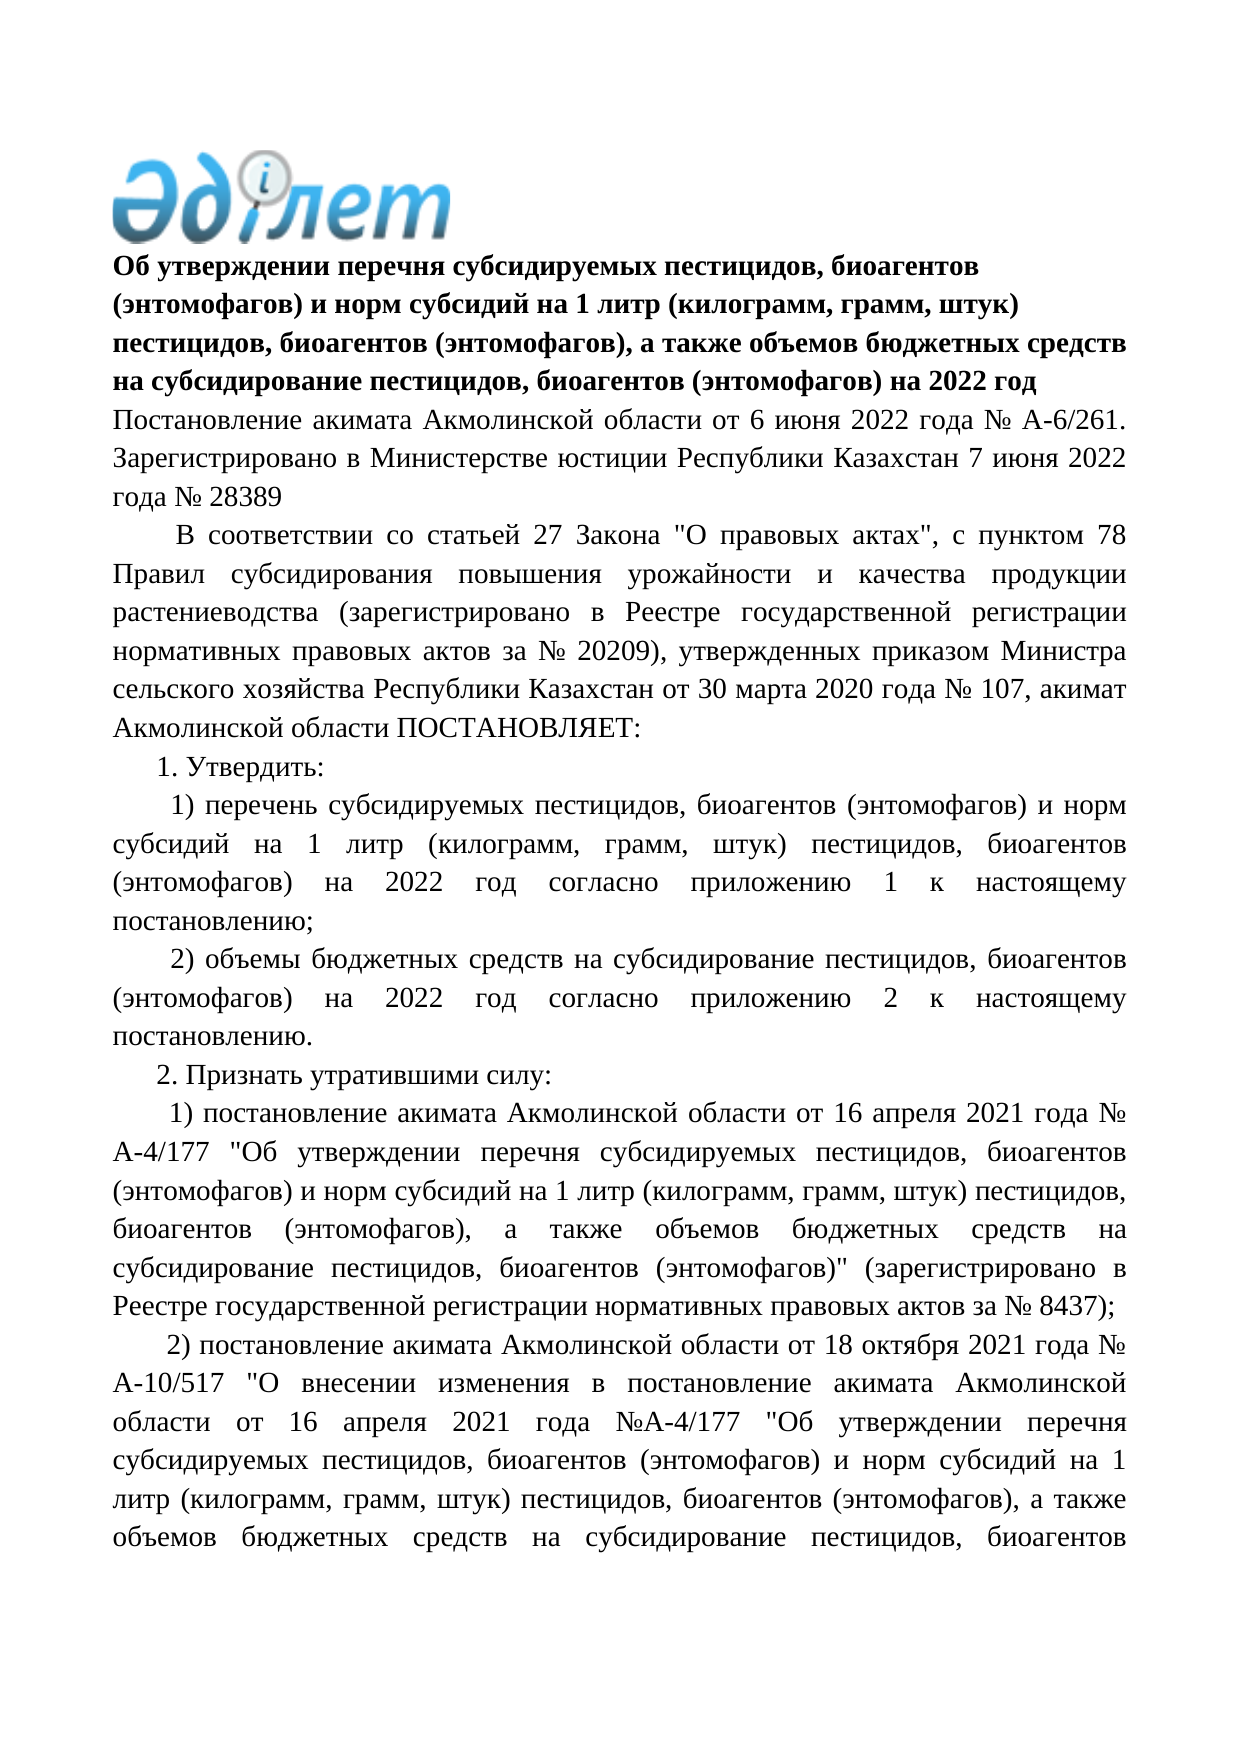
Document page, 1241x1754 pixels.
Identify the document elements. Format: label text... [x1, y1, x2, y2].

text 1) перечень субсидируемых пестицидов, биоагентов (энтомофагов) и норм субсидий на 1 литр (килограмм, грамм, штук) пестицидов, биоагентов (энтомофагов) на 2022 год согласно приложению 1 к настоящему постановлению; [112, 787, 1128, 936]
picture [112, 150, 451, 244]
text 1. Утвердить: [112, 749, 1128, 782]
text 2) объемы бюджетных средств на субсидирование пестицидов, биоагентов (энтомофагов) на 2022 год согласно приложению 2 к настоящему постановлению. [112, 941, 1128, 1052]
text В соответствии со статьей 27 Закона "О правовых актах", с пунктом 78 Правил субсидирования повышения урожайности и качества продукции растениеводства (зарегистрировано в Реестре государственной регистрации нормативных правовых актов за № 20209), утвержденных приказом Министра сельского хозяйства Республики Казахстан от 30 марта 2020 года № 107, акимат Акмолинской области ПОСТАНОВЛЯЕТ: [112, 517, 1128, 744]
text 2. Признать утратившими силу: [112, 1057, 1128, 1091]
text Об утверждении перечня субсидируемых пестицидов, биоагентов (энтомофагов) и норм субсидий на 1 литр (килограмм, грамм, штук) пестицидов, биоагентов (энтомофагов), а также объемов бюджетных средств на субсидирование пестицидов, биоагентов (энтомофагов) на 2022 год [112, 248, 1128, 397]
text 1) постановление акимата Акмолинской области от 16 апреля 2021 года № А-4/177 "Об утверждении перечня субсидируемых пестицидов, биоагентов (энтомофагов) и норм субсидий на 1 литр (килограмм, грамм, штук) пестицидов, биоагентов (энтомофагов), а также объемов бюджетных средств на субсидирование пестицидов, биоагентов (энтомофагов)" (зарегистрировано в Реестре государственной регистрации нормативных правовых актов за № 8437); [112, 1096, 1128, 1322]
text Постановление акимата Акмолинской области от 6 июня 2022 года № А-6/261. Зарегистрировано в Министерстве юстиции Республики Казахстан 7 июня 2022 года № 28389 [112, 402, 1128, 512]
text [112, 1327, 1128, 1553]
